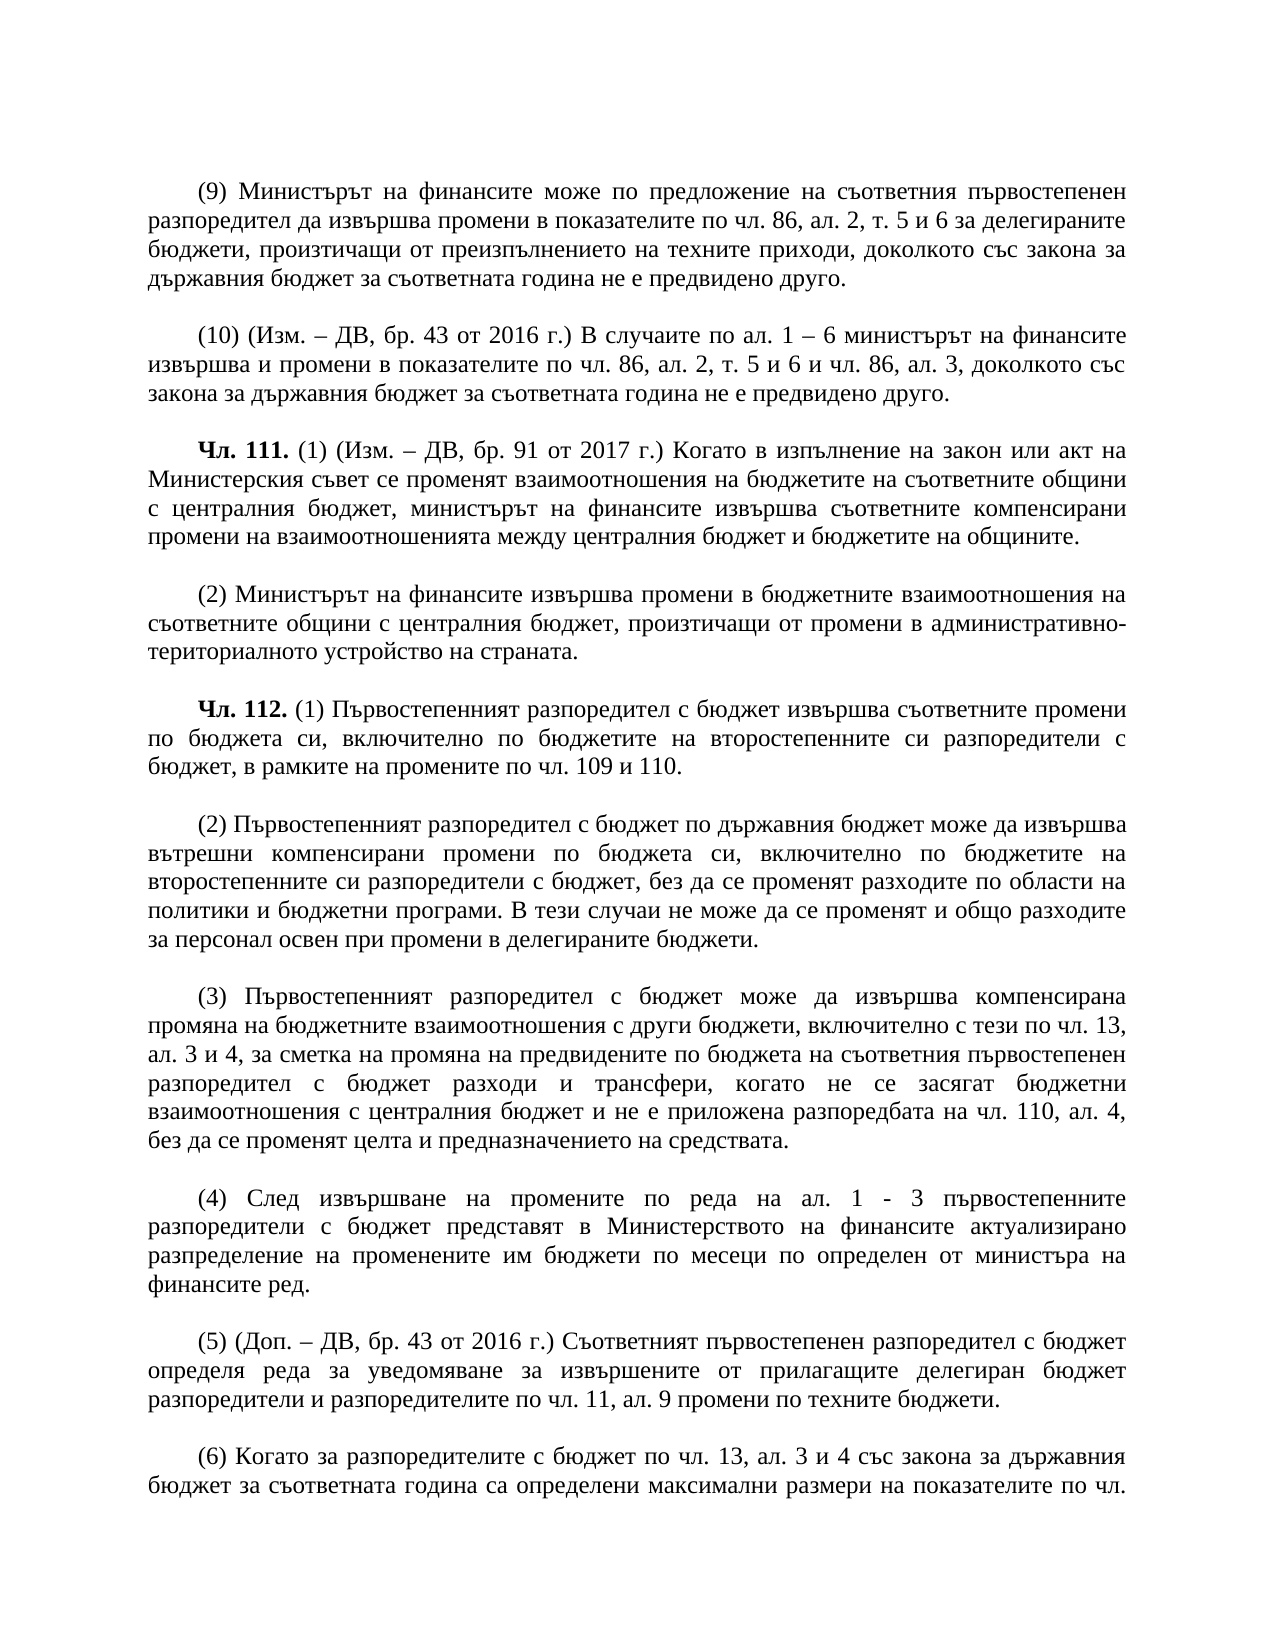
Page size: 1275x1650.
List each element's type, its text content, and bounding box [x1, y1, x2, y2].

text (4) След извършване на промените по реда на ал. 1 - 3 първостепенните разпоредители с бюджет представят в Министерството на финансите актуализирано разпределение на променените им бюджети по месеци по определен от министъра на финансите ред. [148, 1183, 1127, 1298]
text (5) (Доп. – ДВ, бр. 43 от 2016 г.) Съответният първостепенен разпоредител с бюджет определя реда за уведомяване за извършените от прилагащите делегиран бюджет разпоредители и разпоредителите по чл. 11, ал. 9 промени по техните бюджети. [148, 1326, 1127, 1413]
text (10) (Изм. – ДВ, бр. 43 от 2016 г.) В случаите по ал. 1 – 6 министърът на финансите извършва и промени в показателите по чл. 86, ал. 2, т. 5 и 6 и чл. 86, ал. 3, доколкото със закона за държавния бюджет за съответната година не е предвидено друго. [148, 320, 1127, 406]
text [148, 1441, 1127, 1499]
text Чл. 111. (1) (Изм. – ДВ, бр. 91 от 2017 г.) Когато в изпълнение на закон или акт на Министерския съвет се променят взаимоотношения на бюджетите на съответните общини с централния бюджет, министърът на финансите извършва съответните компенсирани промени на взаимоотношенията между централния бюджет и бюджетите на общините. [148, 435, 1127, 550]
text (9) Министърът на финансите може по предложение на съответния първостепенен разпоредител да извършва промени в показателите по чл. 86, ал. 2, т. 5 и 6 за делегираните бюджети, произтичащи от преизпълнението на техните приходи, доколкото със закона за държавния бюджет за съответната година не е предвидено друго. [148, 176, 1127, 291]
text Чл. 112. (1) Първостепенният разпоредител с бюджет извършва съответните промени по бюджета си, включително по бюджетите на второстепенните си разпоредители с бюджет, в рамките на промените по чл. 109 и 110. [148, 694, 1127, 780]
text (2) Министърът на финансите извършва промени в бюджетните взаимоотношения на съответните общини с централния бюджет, произтичащи от промени в административно-териториалното устройство на страната. [148, 579, 1127, 665]
text (3) Първостепенният разпоредител с бюджет може да извършва компенсирана промяна на бюджетните взаимоотношения с други бюджети, включително с тези по чл. 13, ал. 3 и 4, за сметка на промяна на предвидените по бюджета на съответния първостепенен разпоредител с бюджет разходи и трансфери, когато не се засягат бюджетни взаимоотношения с централния бюджет и не е приложена разпоредбата на чл. 110, ал. 4, без да се променят целта и предназначението на средствата. [148, 981, 1127, 1154]
text (2) Първостепенният разпоредител с бюджет по държавния бюджет може да извършва вътрешни компенсирани промени по бюджета си, включително по бюджетите на второстепенните си разпоредители с бюджет, без да се променят разходите по области на политики и бюджетни програми. В тези случаи не може да се променят и общо разходите за персонал освен при промени в делегираните бюджети. [148, 809, 1127, 953]
